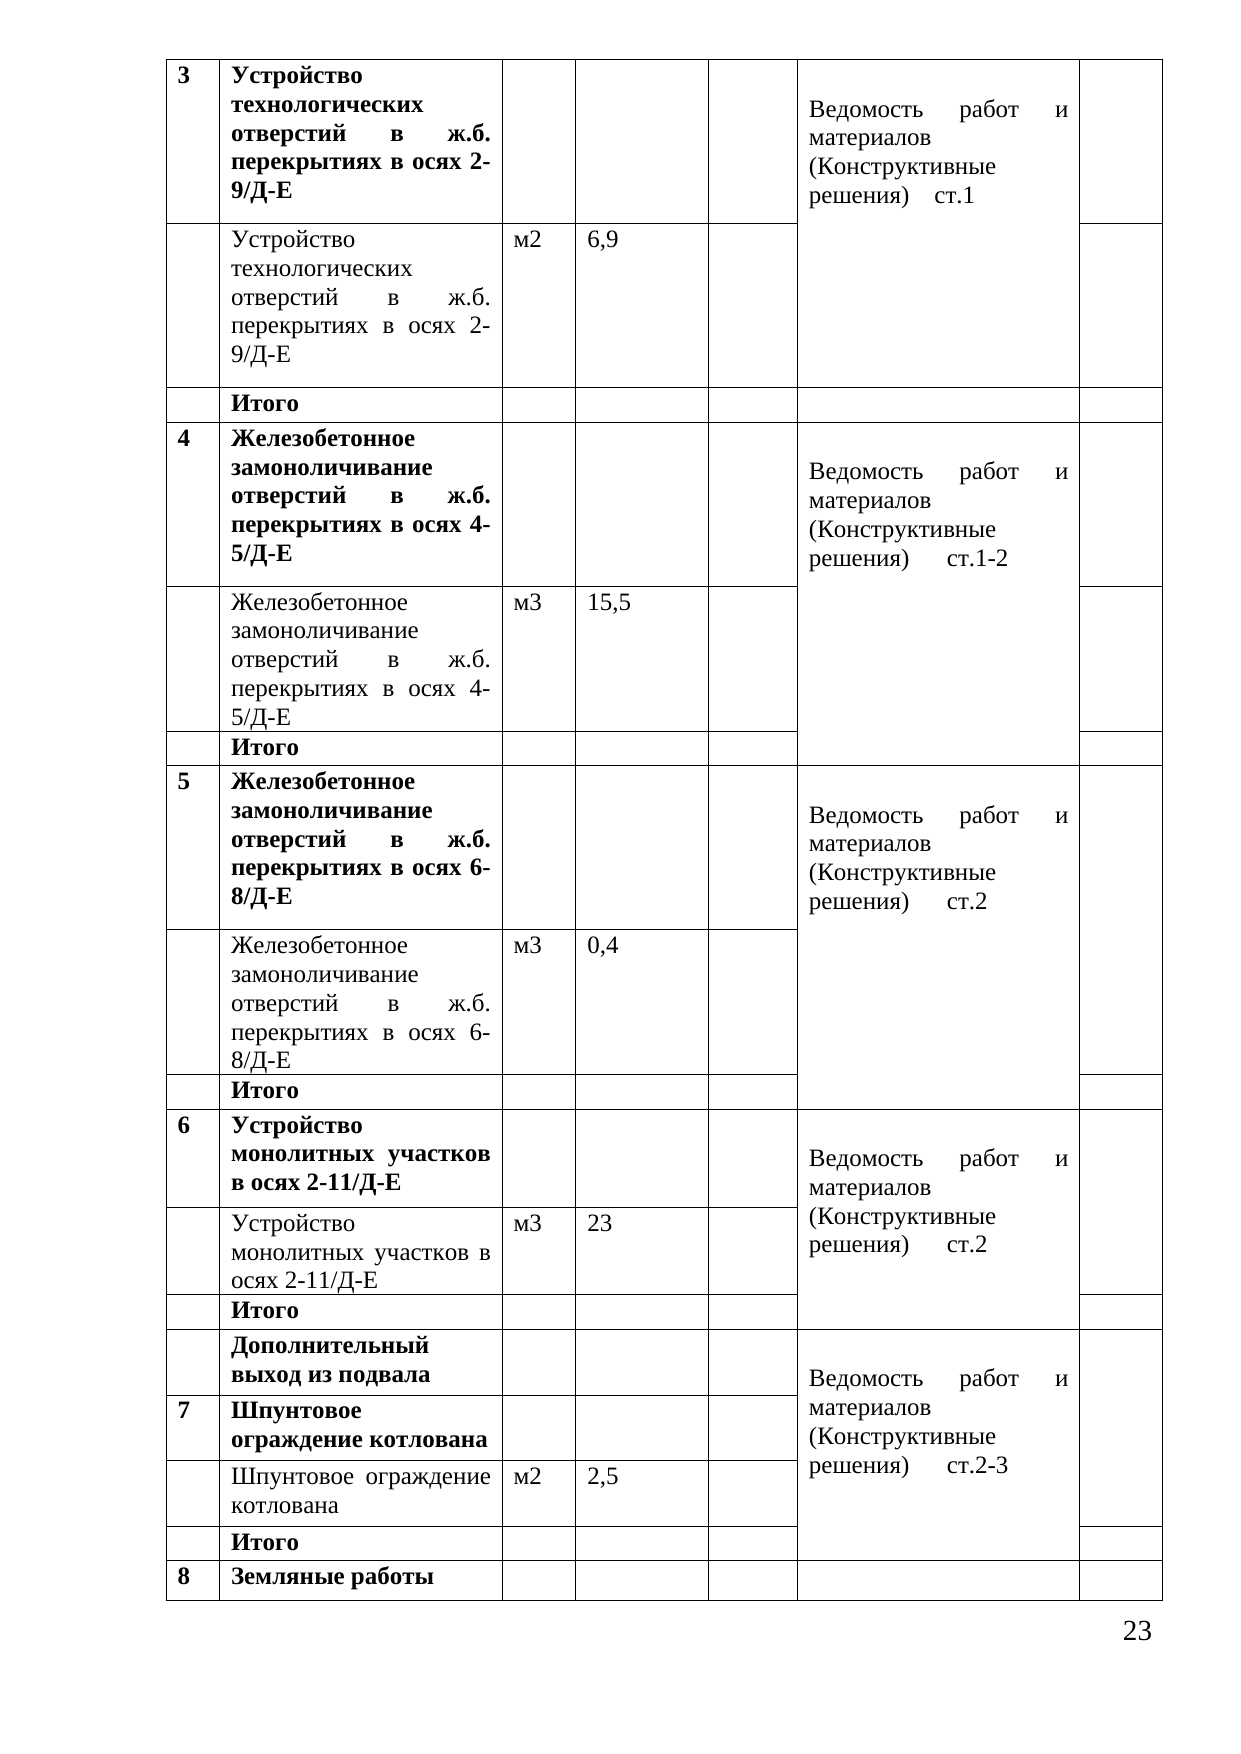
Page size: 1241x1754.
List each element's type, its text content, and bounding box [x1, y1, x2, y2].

table_cell [709, 224, 797, 387]
table_cell [167, 224, 219, 387]
table_cell м2 [503, 1461, 575, 1526]
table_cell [798, 60, 1079, 387]
table_cell [709, 388, 797, 422]
table_cell [576, 388, 708, 422]
table_cell [167, 587, 219, 731]
table_cell [167, 1075, 219, 1109]
table_cell [709, 1075, 797, 1109]
table_cell Ведомость работ и материалов (Конструктивные решения) ст.2 [798, 1110, 1079, 1329]
table_cell [1080, 1295, 1162, 1329]
table_cell [503, 766, 575, 929]
table_cell [709, 1527, 797, 1560]
table_cell Итого [220, 1527, 502, 1560]
table_cell Устройство монолитных участков в осях 2-11/Д-Е [220, 1208, 502, 1294]
table_cell Ведомость работ и материалов (Конструктивные решения) ст.2 [798, 766, 1079, 1109]
table_cell [1080, 423, 1162, 586]
table_cell [709, 766, 797, 929]
table_cell 15,5 [576, 587, 708, 731]
table_cell [167, 1461, 219, 1526]
table_cell Железобетонное замоноличивание отверстий в ж.б. перекрытиях в осях 6-8/Д-Е [220, 766, 502, 929]
table_cell [1080, 224, 1162, 387]
table_cell Устройство технологических отверстий в ж.б. перекрытиях в осях 2-9/Д-Е [220, 224, 502, 387]
table_cell [1080, 1075, 1162, 1109]
table_cell [167, 1208, 219, 1294]
table_cell [709, 1295, 797, 1329]
table_cell [167, 732, 219, 765]
table_cell [709, 1110, 797, 1207]
table_cell [576, 1396, 708, 1460]
table_cell [1080, 1561, 1162, 1599]
table_cell 5 [167, 766, 219, 929]
table_cell 2,5 [576, 1461, 708, 1526]
table_cell [1080, 732, 1162, 765]
table_cell Шпунтовое ограждение котлована [220, 1396, 502, 1460]
table_cell Земляные работы [220, 1561, 502, 1599]
table_cell Итого [220, 388, 502, 422]
table_cell [576, 1075, 708, 1109]
table_cell Ведомость работ и материалов (Конструктивные решения) ст.1-2 [798, 423, 1079, 765]
table_cell [709, 930, 797, 1074]
table_cell [576, 1295, 708, 1329]
table_cell [1080, 1110, 1162, 1294]
table_cell Итого [220, 732, 502, 765]
table_cell [167, 930, 219, 1074]
table_cell [167, 388, 219, 422]
table_cell [503, 1110, 575, 1207]
table_cell [167, 1330, 219, 1394]
table_cell 4 [167, 423, 219, 586]
table_cell [576, 1110, 708, 1207]
table_cell 23 [576, 1208, 708, 1294]
table_cell 7 [167, 1396, 219, 1460]
table_cell [503, 1396, 575, 1460]
table_cell [167, 1527, 219, 1560]
table_cell [167, 1295, 219, 1329]
table_cell [1080, 1330, 1162, 1526]
table_cell [503, 1330, 575, 1394]
table_cell [503, 1075, 575, 1109]
table_cell [576, 766, 708, 929]
table_cell Шпунтовое ограждение котлована [220, 1461, 502, 1526]
table_cell Железобетонное замоноличивание отверстий в ж.б. перекрытиях в осях 4-5/Д-Е [220, 423, 502, 586]
table_cell [503, 1527, 575, 1560]
table_cell Железобетонное замоноличивание отверстий в ж.б. перекрытиях в осях 4-5/Д-Е [220, 587, 502, 731]
table_cell Железобетонное замоноличивание отверстий в ж.б. перекрытиях в осях 6-8/Д-Е [220, 930, 502, 1074]
table_cell Устройство технологических отверстий в ж.б. перекрытиях в осях 2-9/Д-Е [220, 60, 502, 223]
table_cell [798, 1561, 1079, 1599]
table_cell [503, 423, 575, 586]
table_cell [709, 60, 797, 223]
table_cell Итого [220, 1295, 502, 1329]
table_cell [709, 1461, 797, 1526]
table_cell [709, 587, 797, 731]
table_cell Дополнительный выход из подвала [220, 1330, 502, 1394]
table_cell [503, 60, 575, 223]
table_cell [709, 1561, 797, 1599]
table_cell [1080, 388, 1162, 422]
table_cell [503, 1295, 575, 1329]
table_cell Устройство монолитных участков в осях 2-11/Д-Е [220, 1110, 502, 1207]
table_cell [1080, 1527, 1162, 1560]
table_cell м3 [503, 930, 575, 1074]
table_cell Ведомость работ и материалов (Конструктивные решения) ст.2-3 [798, 1330, 1079, 1560]
table_cell [503, 1561, 575, 1599]
table_cell [503, 732, 575, 765]
table_cell [576, 1527, 708, 1560]
table_cell [798, 388, 1079, 422]
table_cell [1080, 60, 1162, 223]
table_cell [709, 423, 797, 586]
table_cell 0,4 [576, 930, 708, 1074]
table_cell [576, 423, 708, 586]
table_cell [576, 732, 708, 765]
table_cell Итого [220, 1075, 502, 1109]
table_cell [709, 1330, 797, 1394]
table_cell [709, 1208, 797, 1294]
table_cell [709, 1396, 797, 1460]
table_cell м3 [503, 1208, 575, 1294]
table_cell [576, 1561, 708, 1599]
table_cell [1080, 766, 1162, 1074]
table_cell [576, 1330, 708, 1394]
table_cell 3 [167, 60, 219, 223]
table_cell 8 [167, 1561, 219, 1599]
table_cell м3 [503, 587, 575, 731]
table_cell м2 [503, 224, 575, 387]
table_cell [503, 388, 575, 422]
table_cell [576, 60, 708, 223]
table_cell 6,9 [576, 224, 708, 387]
table_cell 6 [167, 1110, 219, 1207]
table_cell [1080, 587, 1162, 731]
table_cell [709, 732, 797, 765]
